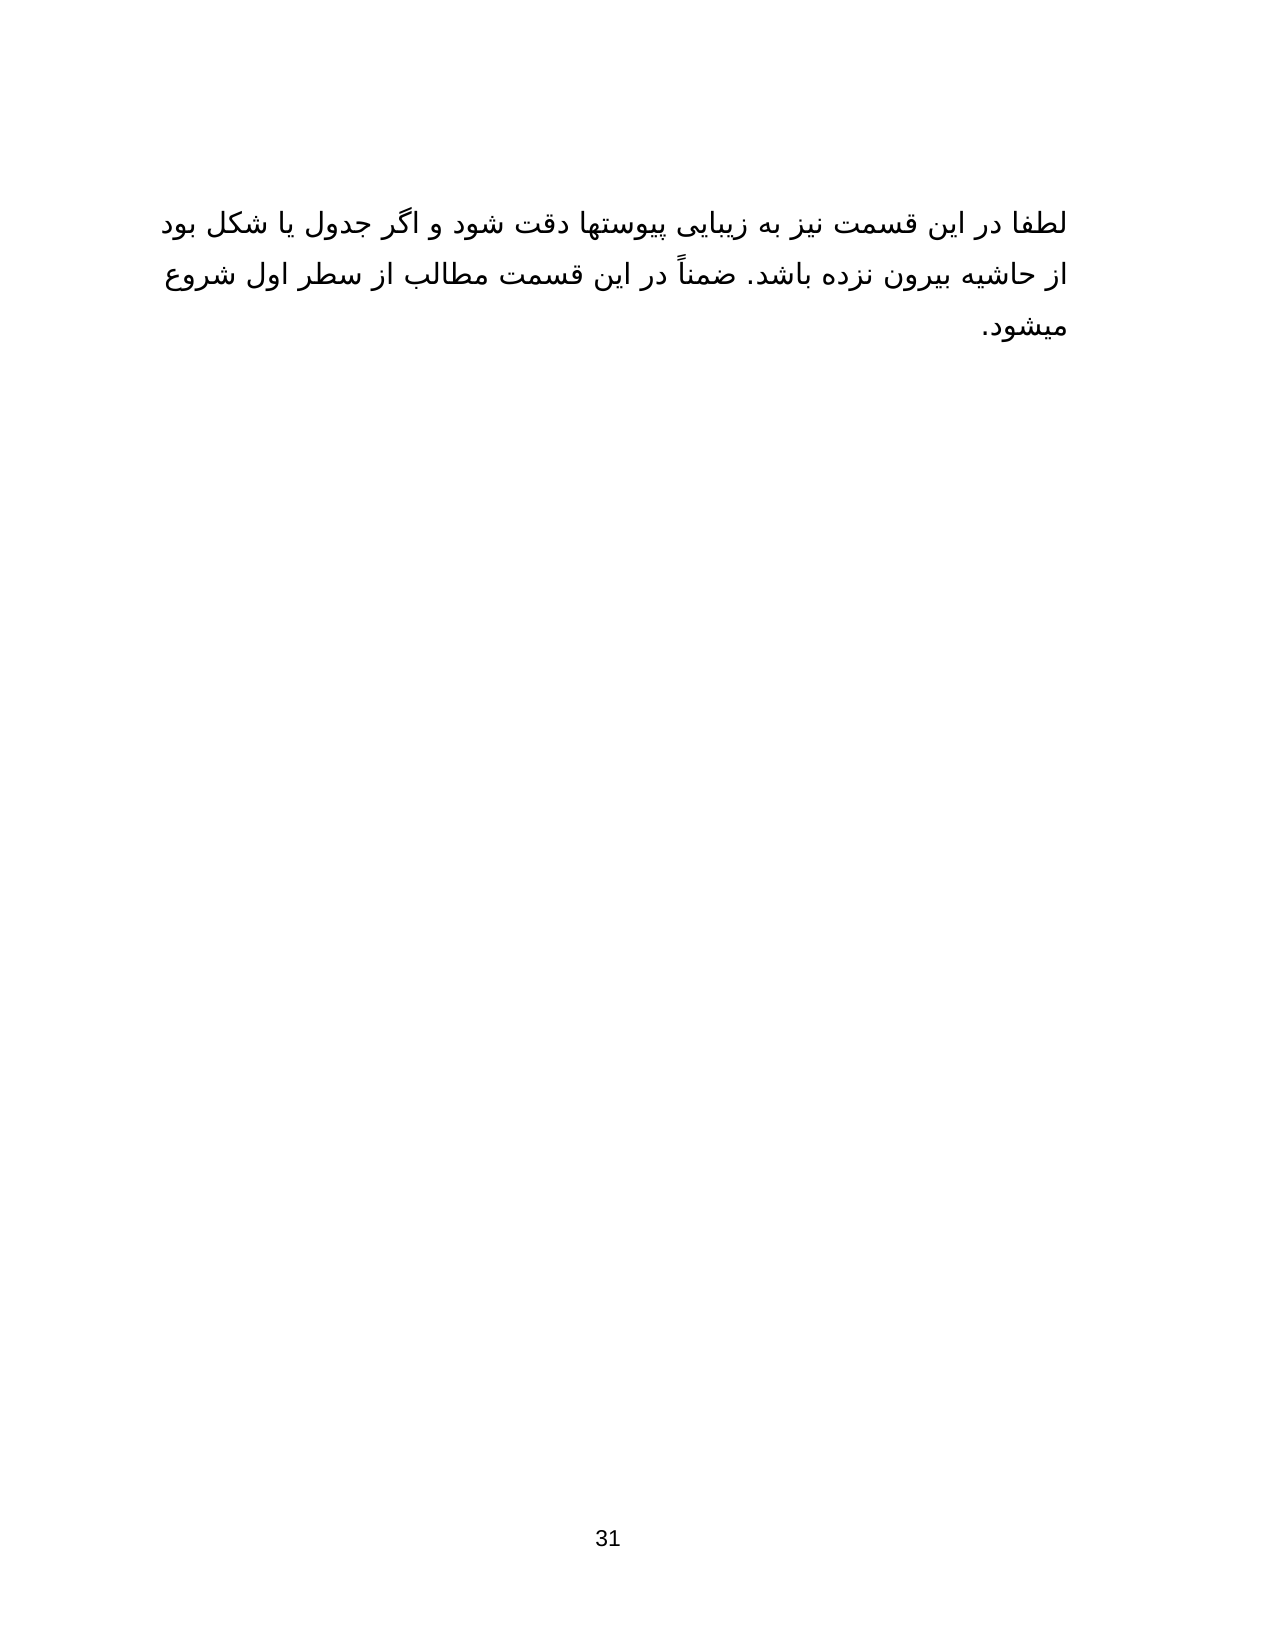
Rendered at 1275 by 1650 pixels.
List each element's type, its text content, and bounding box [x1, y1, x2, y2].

text لطفا در این قسمت نیز به زیبایی پیوستها دقت شود و اگر جدول یا شکل بود از حاشیه بیرون نزده باشد. ضمناً در این قسمت مطالب از سطر اول شروع میشود. [148, 207, 1068, 343]
